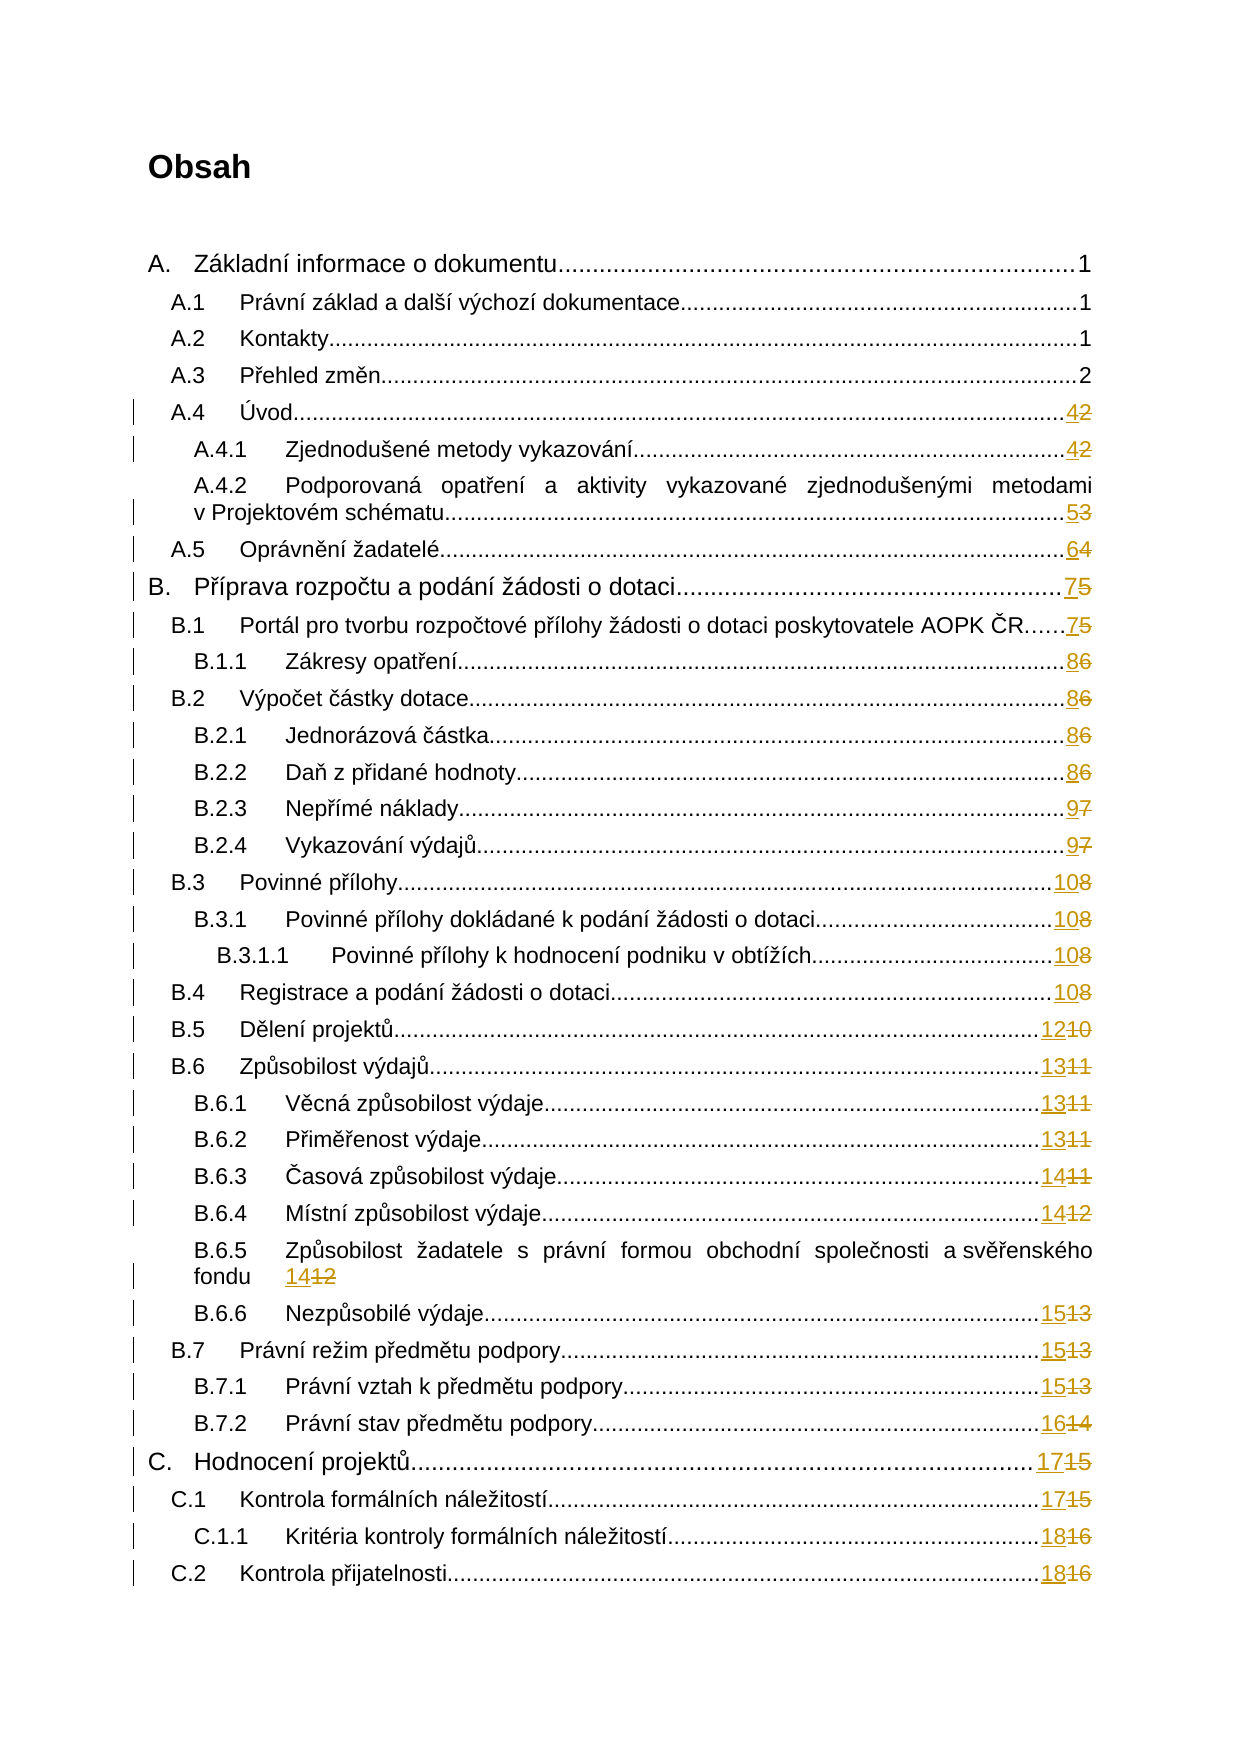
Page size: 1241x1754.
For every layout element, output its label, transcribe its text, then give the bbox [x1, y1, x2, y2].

text Obsah [148, 148, 1093, 186]
